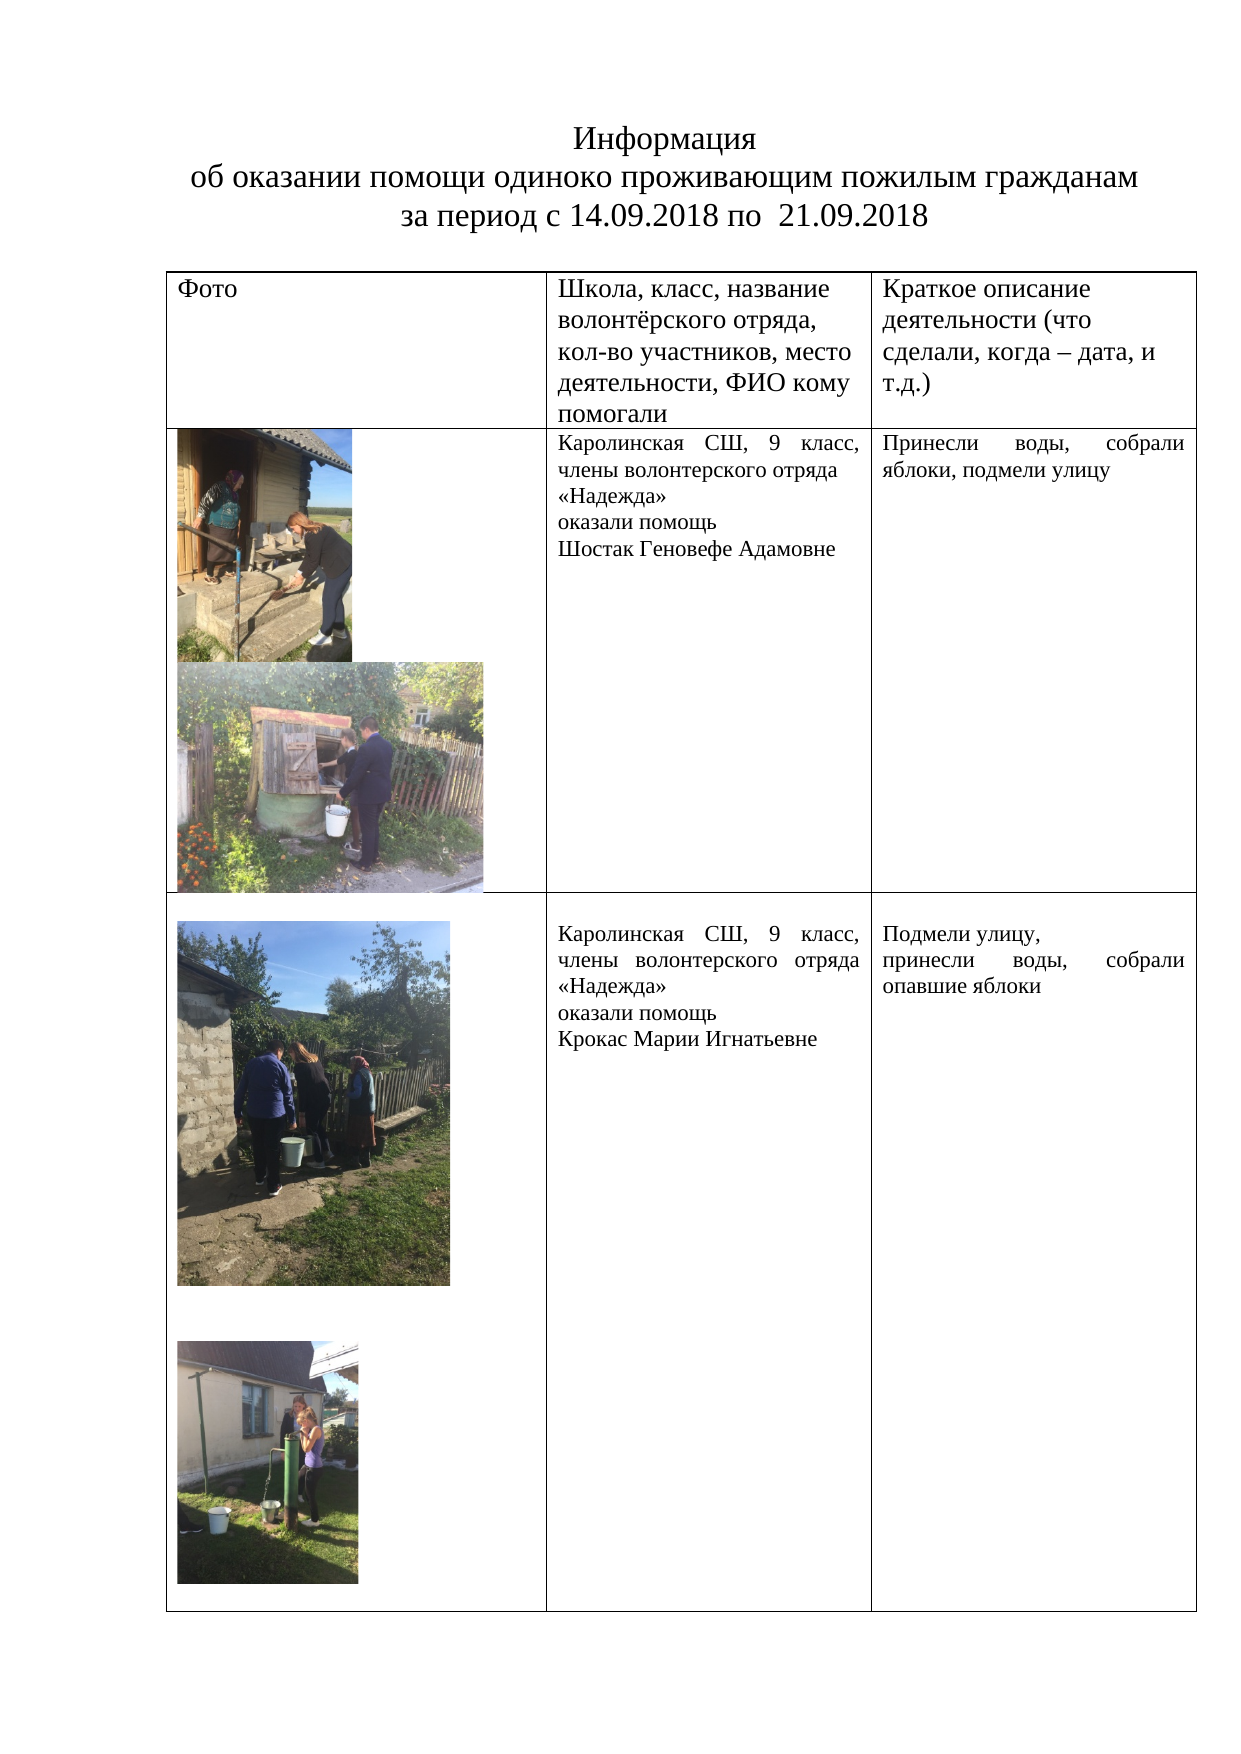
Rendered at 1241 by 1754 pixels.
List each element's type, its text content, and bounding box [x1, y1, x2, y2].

text Информация [177, 118, 1152, 156]
text об оказании помощи одиноко проживающим пожилым гражданам за период с 14.09.2018 по 21.09.2018 [177, 156, 1152, 233]
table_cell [872, 893, 1196, 1611]
table_cell [167, 429, 177, 892]
table_header Фото [167, 273, 546, 428]
table_cell [353, 429, 546, 892]
table_cell Каролинская СШ, 9 класс, члены волонтерского отряда «Надежда» оказали помощь Шостак Геновефе Адамовне [547, 429, 871, 892]
table_header Краткое описание деятельности (что сделали, когда – дата, и т.д.) [872, 273, 1196, 428]
table_header Школа, класс, название волонтёрского отряда, кол-во участников, место деятельности, ФИО кому помогали [547, 273, 871, 428]
picture [177, 1341, 359, 1584]
table_cell Принесли воды, собрали яблоки, подмели улицу [872, 429, 1196, 892]
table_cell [547, 893, 871, 1611]
table_cell [167, 893, 546, 1611]
picture [177, 921, 451, 1286]
picture [177, 429, 484, 893]
